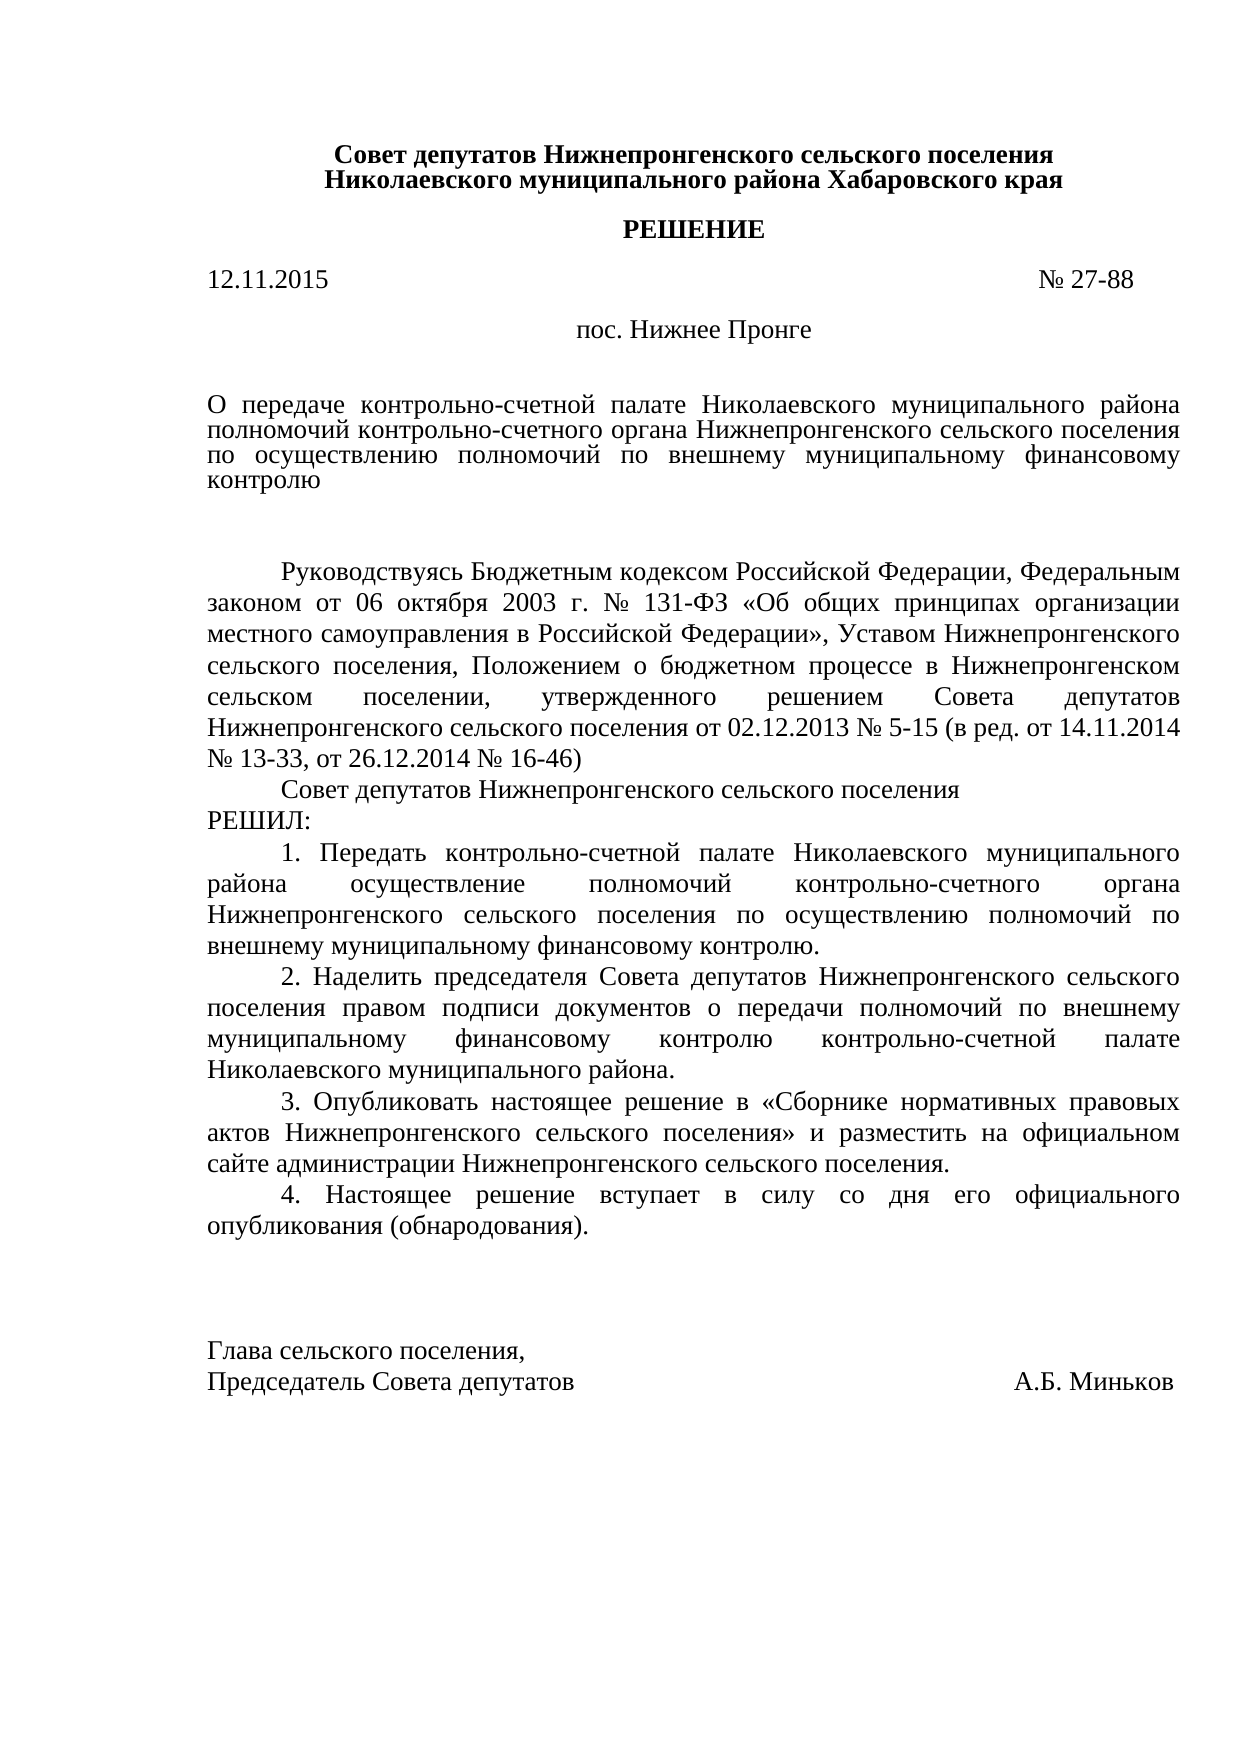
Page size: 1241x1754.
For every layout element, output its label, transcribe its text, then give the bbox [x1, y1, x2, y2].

text пос. Нижнее Пронге [207, 318, 1181, 343]
text Совет депутатов Нижнепронгенского сельского поселения [207, 143, 1181, 168]
text О передаче контрольно-счетной палате Николаевского муниципального района полномочий контрольно-счетного органа Нижнепронгенского сельского поселения по осуществлению полномочий по внешнему муниципальному финансовому контролю [207, 393, 1181, 493]
text Председатель Совета депутатов А.Б. Миньков [207, 1365, 1181, 1396]
text 1. Передать контрольно-счетной палате Николаевского муниципального района осуществление полномочий контрольно-счетного органа Нижнепронгенского сельского поселения по осуществлению полномочий по внешнему муниципальному финансовому контролю. [207, 836, 1181, 960]
text Глава сельского поселения, [207, 1334, 1181, 1365]
text РЕШЕНИЕ [207, 218, 1181, 243]
text Николаевского муниципального района Хабаровского края [207, 168, 1181, 193]
text 12.11.2015 № 27-88 [207, 268, 1181, 293]
text Совет депутатов Нижнепронгенского сельского поселения [207, 773, 1181, 804]
text РЕШИЛ: [207, 804, 1181, 836]
text 3. Опубликовать настоящее решение в «Сборнике нормативных правовых актов Нижнепронгенского сельского поселения» и разместить на официальном сайте администрации Нижнепронгенского сельского поселения. [207, 1085, 1181, 1178]
text 4. Настоящее решение вступает в силу со дня его официального опубликования (обнародования). [207, 1178, 1181, 1241]
text Руководствуясь Бюджетным кодексом Российской Федерации, Федеральным законом от 06 октября 2003 г. № 131-ФЗ «Об общих принципах организации местного самоуправления в Российской Федерации», Уставом Нижнепронгенского сельского поселения, Положением о бюджетном процессе в Нижнепронгенском сельском поселении, утвержденного решением Совета депутатов Нижнепронгенского сельского поселения от 02.12.2013 № 5-15 (в ред. от 14.11.2014 № 13-33, от 26.12.2014 № 16-46) [207, 555, 1181, 773]
text 2. Наделить председателя Совета депутатов Нижнепронгенского сельского поселения правом подписи документов о передачи полномочий по внешнему муниципальному финансовому контролю контрольно-счетной палате Николаевского муниципального района. [207, 960, 1181, 1085]
